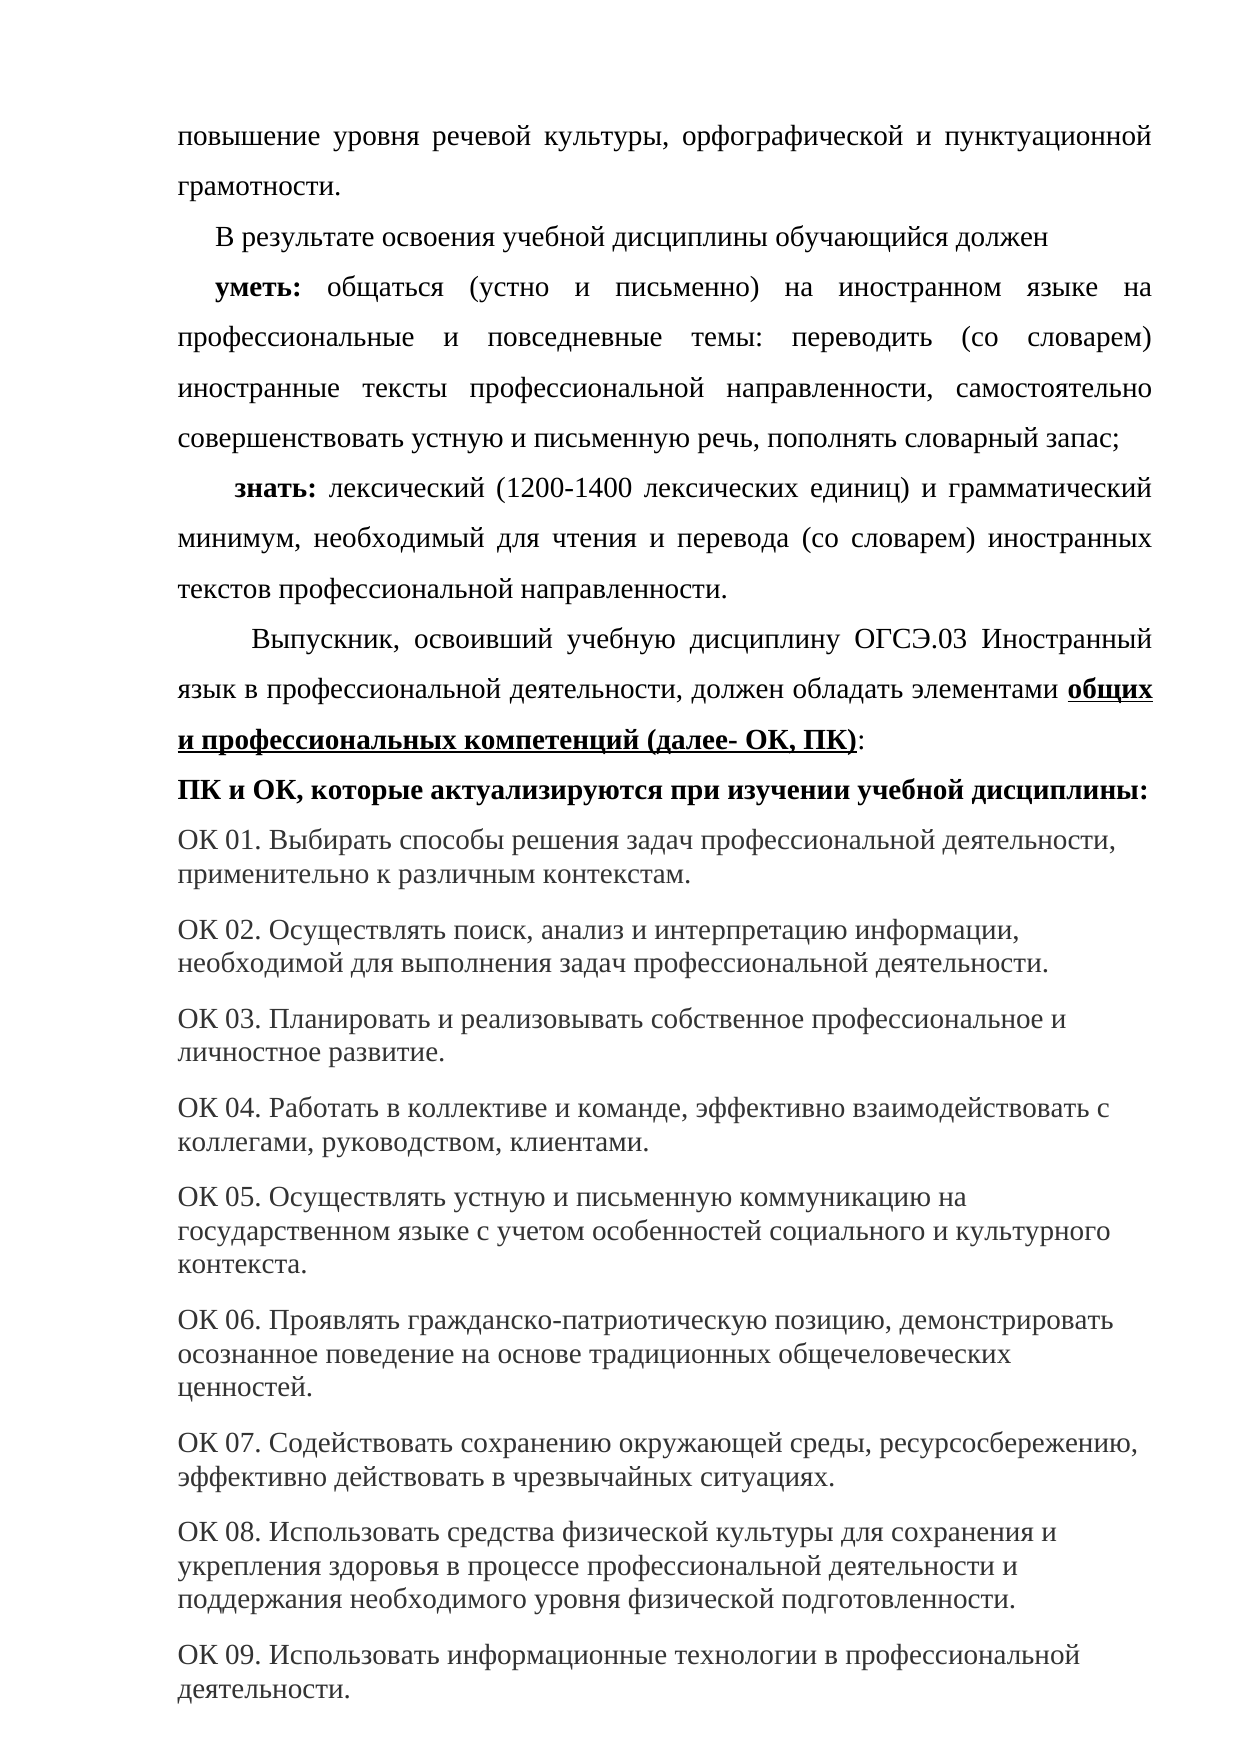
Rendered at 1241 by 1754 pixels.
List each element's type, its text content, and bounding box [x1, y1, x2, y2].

text ОК 04. Работать в коллективе и команде, эффективно взаимодействовать с коллегами, руководством, клиентами. [177, 1090, 1153, 1157]
text ОК 08. Использовать средства физической культуры для сохранения и укрепления здоровья в процессе профессиональной деятельности и поддержания необходимого уровня физической подготовленности. [177, 1514, 1153, 1615]
text Выпускник, освоивший учебную дисциплину ОГСЭ.03 Иностранный язык в профессиональной деятельности, должен обладать элементами общих и профессиональных компетенций (далее- ОК, ПК): [177, 621, 1153, 755]
text ОК 01. Выбирать способы решения задач профессиональной деятельности, применительно к различным контекстам. [177, 822, 1153, 889]
text ОК 06. Проявлять гражданско-патриотическую позицию, демонстрировать осознанное поведение на основе традиционных общечеловеческих ценностей. [177, 1302, 1153, 1403]
text ОК 09. Использовать информационные технологии в профессиональной деятельности. [177, 1637, 1153, 1704]
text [177, 118, 1153, 202]
text знать: лексический (1200-1400 лексических единиц) и грамматический минимум, необходимый для чтения и перевода (со словарем) иностранных текстов профессиональной направленности. [177, 470, 1153, 604]
text ОК 05. Осуществлять устную и письменную коммуникацию на государственном языке с учетом особенностей социального и культурного контекста. [177, 1179, 1153, 1280]
text ПК и ОК, которые актуализируются при изучении учебной дисциплины: [177, 772, 1153, 806]
text В результате освоения учебной дисциплины обучающийся должен [177, 219, 1153, 252]
text ОК 02. Осуществлять поиск, анализ и интерпретацию информации, необходимой для выполнения задач профессиональной деятельности. [177, 912, 1153, 979]
text ОК 07. Содействовать сохранению окружающей среды, ресурсосбережению, эффективно действовать в чрезвычайных ситуациях. [177, 1425, 1153, 1492]
text ОК 03. Планировать и реализовывать собственное профессиональное и личностное развитие. [177, 1001, 1153, 1068]
text уметь: общаться (устно и письменно) на иностранном языке на профессиональные и повседневные темы: переводить (со словарем) иностранные тексты профессиональной направленности, самостоятельно совершенствовать устную и письменную речь, пополнять словарный запас; [177, 269, 1153, 453]
